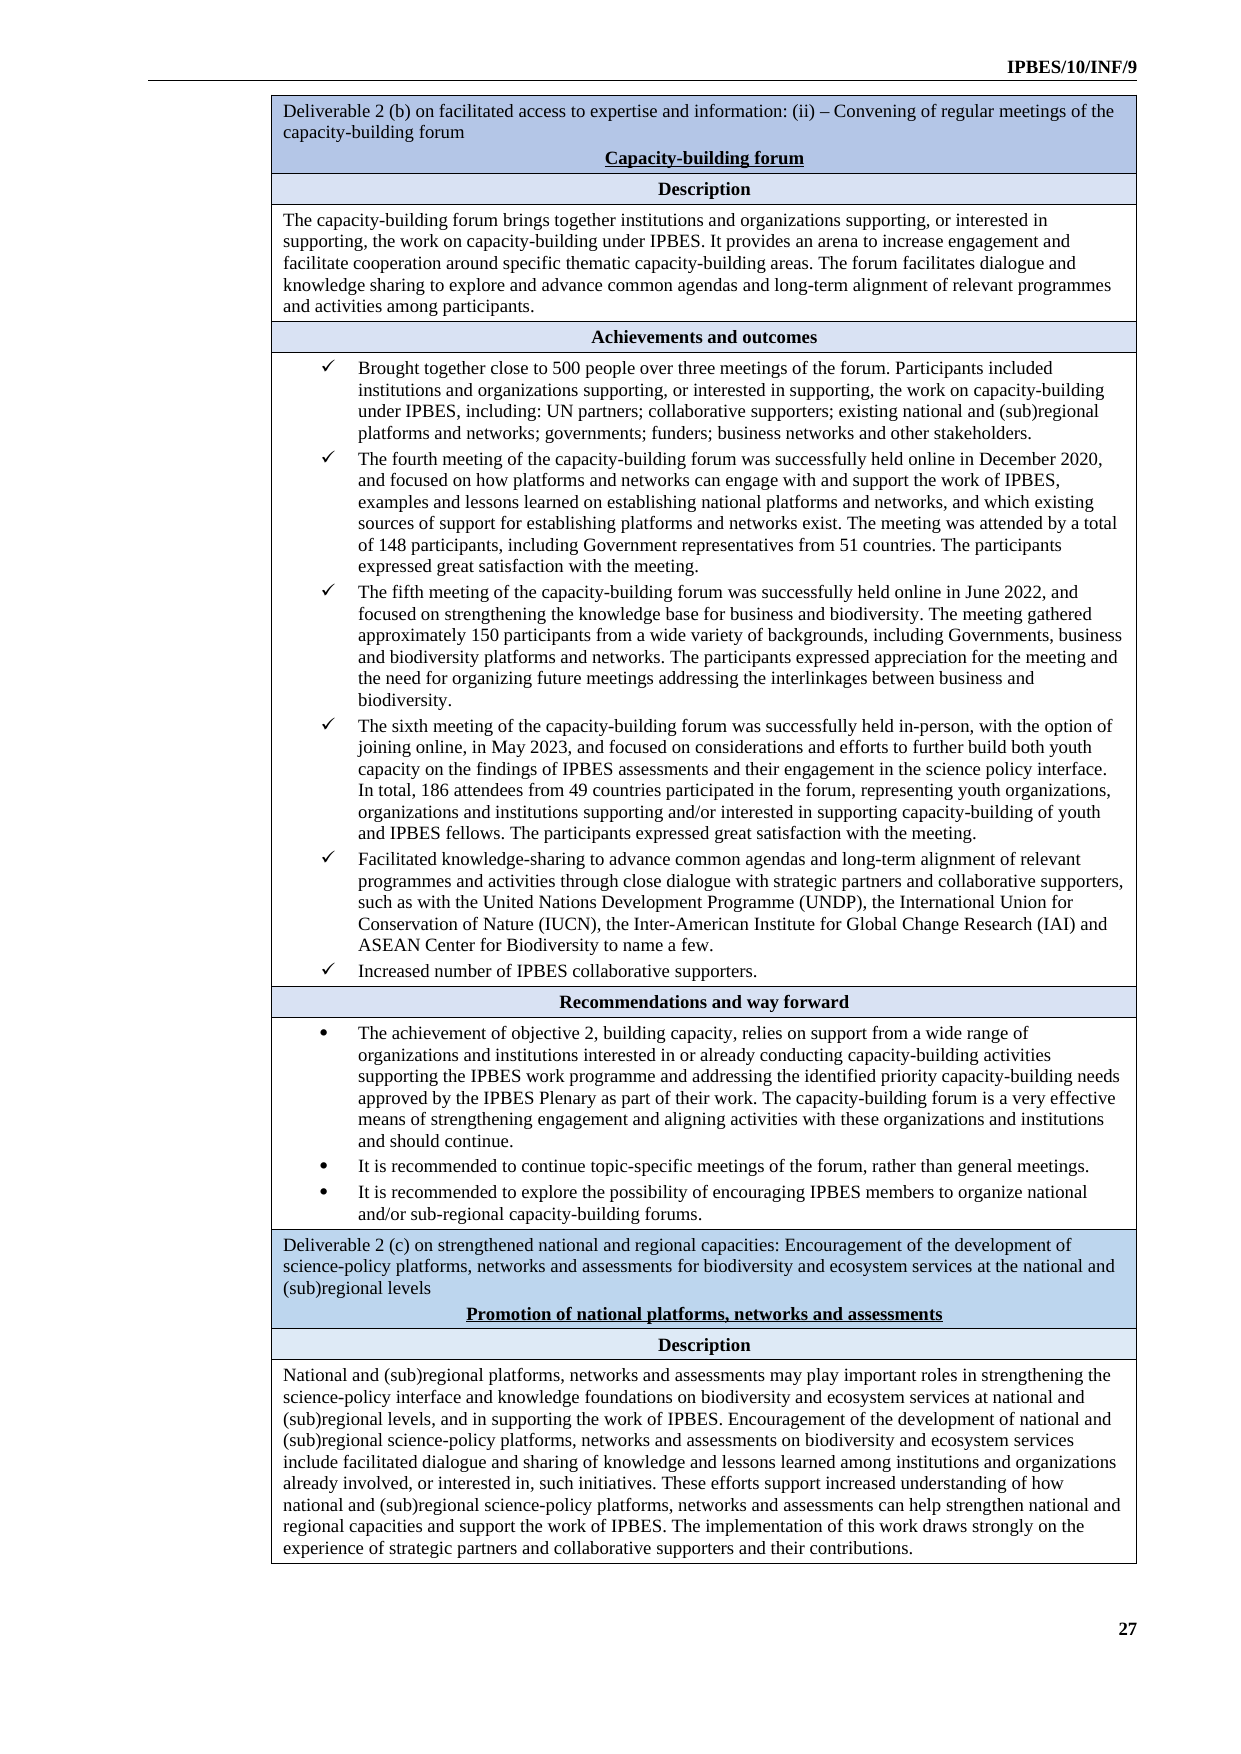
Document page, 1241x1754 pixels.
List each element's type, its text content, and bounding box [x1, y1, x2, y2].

table_cell Achievements and outcomes [272, 322, 1136, 352]
table_cell Recommendations and way forward [272, 987, 1136, 1017]
table_cell National and (sub)regional platforms, networks and assessments may play important roles in strengthening the science-policy interface and knowledge foundations on biodiversity and ecosystem services at national and (sub)regional levels, and in supporting the work of IPBES. Encouragement of the development of national and (sub)regional science-policy platforms, networks and assessments on biodiversity and ecosystem services include facilitated dialogue and sharing of knowledge and lessons learned among institutions and organizations already involved, or interested in, such initiatives. These efforts support increased understanding of how national and (sub)regional science-policy platforms, networks and assessments can help strengthen national and regional capacities and support the work of IPBES. The implementation of this work draws strongly on the experience of strategic partners and collaborative supporters and their contributions. [272, 1360, 1136, 1563]
table_cell Brought together close to 500 people over three meetings of the forum. Participants included institutions and organizations supporting, or interested in supporting, the work on capacity-building under IPBES, including: UN partners; collaborative supporters; existing national and (sub)regional platforms and networks; governments; funders; business networks and other stakeholders. The fourth meeting of the capacity-building forum was successfully held online in December 2020, and focused on how platforms and networks can engage with and support the work of IPBES, examples and lessons learned on establishing national platforms and networks, and which existing sources of support for establishing platforms and networks exist. The meeting was attended by a total of 148 participants, including Government representatives from 51 countries. The participants expressed great satisfaction with the meeting. The fifth meeting of the capacity-building forum was successfully held online in June 2022, and focused on strengthening the knowledge base for business and biodiversity. The meeting gathered approximately 150 participants from a wide variety of backgrounds, including Governments, business and biodiversity platforms and networks. The participants expressed appreciation for the meeting and the need for organizing future meetings addressing the interlinkages between business and biodiversity. The sixth meeting of the capacity-building forum was successfully held in-person, with the option of joining online, in May 2023, and focused on considerations and efforts to further build both youth capacity on the findings of IPBES assessments and their engagement in the science policy interface. In total, 186 attendees from 49 countries participated in the forum, representing youth organizations, organizations and institutions supporting and/or interested in supporting capacity-building of youth and IPBES fellows. The participants expressed great satisfaction with the meeting. Facilitated knowledge-sharing to advance common agendas and long-term alignment of relevant programmes and activities through close dialogue with strategic partners and collaborative supporters, such as with the United Nations Development Programme (UNDP), the International Union for Conservation of Nature (IUCN), the Inter-American Institute for Global Change Research (IAI) and ASEAN Center for Biodiversity to name a few. Increased number of IPBES collaborative supporters. [272, 353, 1136, 986]
table_cell The capacity-building forum brings together institutions and organizations supporting, or interested in supporting, the work on capacity-building under IPBES. It provides an arena to increase engagement and facilitate cooperation around specific thematic capacity-building areas. The forum facilitates dialogue and knowledge sharing to explore and advance common agendas and long-term alignment of relevant programmes and activities among participants. [272, 205, 1136, 321]
table_cell Deliverable 2 (b) on facilitated access to expertise and information: (ii) – Convening of regular meetings of the capacity-building forum Capacity-building forum [272, 96, 1136, 173]
table_cell The achievement of objective 2, building capacity, relies on support from a wide range of organizations and institutions interested in or already conducting capacity-building activities supporting the IPBES work programme and addressing the identified priority capacity-building needs approved by the IPBES Plenary as part of their work. The capacity-building forum is a very effective means of strengthening engagement and aligning activities with these organizations and institutions and should continue. It is recommended to continue topic-specific meetings of the forum, rather than general meetings. It is recommended to explore the possibility of encouraging IPBES members to organize national and/or sub-regional capacity-building forums. [272, 1018, 1136, 1228]
table_cell Description [272, 174, 1136, 204]
table_cell Description [272, 1329, 1136, 1359]
table_cell Deliverable 2 (c) on strengthened national and regional capacities: Encouragement of the development of science-policy platforms, networks and assessments for biodiversity and ecosystem services at the national and (sub)regional levels Promotion of national platforms, networks and assessments [272, 1230, 1136, 1328]
